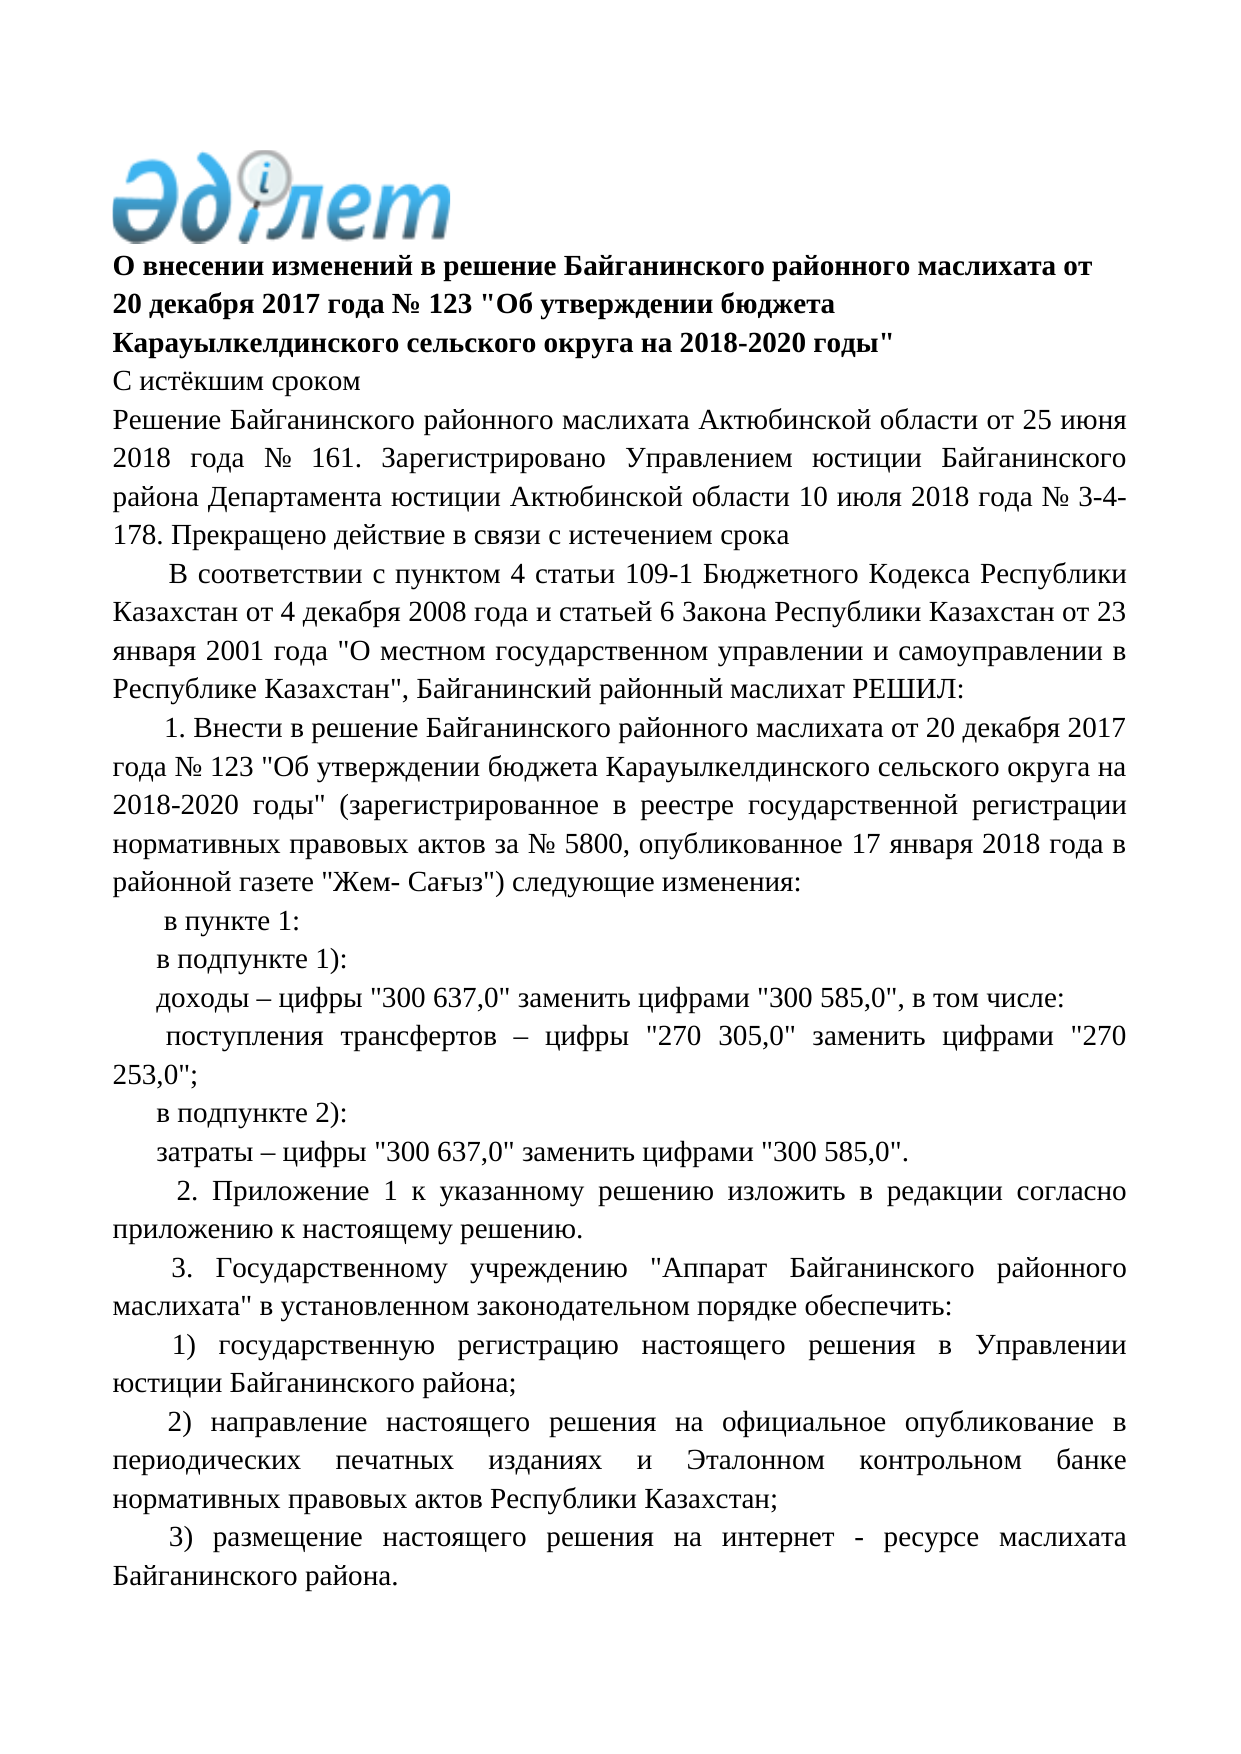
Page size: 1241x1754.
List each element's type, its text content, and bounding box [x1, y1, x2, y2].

text 2) направление настоящего решения на официальное опубликование в периодических печатных изданиях и Эталонном контрольном банке нормативных правовых актов Республики Казахстан; [112, 1404, 1128, 1514]
text доходы – цифры "300 637,0" заменить цифрами "300 585,0", в том числе: [112, 980, 1128, 1013]
text поступления трансфертов – цифры "270 305,0" заменить цифрами "270 253,0"; [112, 1018, 1128, 1091]
picture [112, 150, 451, 244]
text затраты – цифры "300 637,0" заменить цифрами "300 585,0". [112, 1134, 1128, 1168]
text 2. Приложение 1 к указанному решению изложить в редакции согласно приложению к настоящему решению. [112, 1173, 1128, 1245]
text С истёкшим сроком [112, 363, 1128, 397]
text 3) размещение настоящего решения на интернет - ресурсе маслихата Байганинского района. [112, 1519, 1128, 1592]
text в пункте 1: [112, 903, 1128, 936]
text в подпункте 1): [112, 941, 1128, 975]
text О внесении изменений в решение Байганинского районного маслихата от 20 декабря 2017 года № 123 "Об утверждении бюджета Карауылкелдинского сельского округа на 2018-2020 годы" [112, 248, 1128, 358]
text Решение Байганинского районного маслихата Актюбинской области от 25 июня 2018 года № 161. Зарегистрировано Управлением юстиции Байганинского района Департамента юстиции Актюбинской области 10 июля 2018 года № 3-4-178. Прекращено действие в связи с истечением срока [112, 402, 1128, 551]
text 3. Государственному учреждению "Аппарат Байганинского районного маслихата" в установленном законодательном порядке обеспечить: [112, 1250, 1128, 1322]
text В соответствии с пунктом 4 статьи 109-1 Бюджетного Кодекса Республики Казахстан от 4 декабря 2008 года и статьей 6 Закона Республики Казахстан от 23 января 2001 года "О местном государственном управлении и самоуправлении в Республике Казахстан", Байганинский районный маслихат РЕШИЛ: [112, 556, 1128, 705]
text 1. Внести в решение Байганинского районного маслихата от 20 декабря 2017 года № 123 "Об утверждении бюджета Карауылкелдинского сельского округа на 2018-2020 годы" (зарегистрированное в реестре государственной регистрации нормативных правовых актов за № 5800, опубликованное 17 января 2018 года в районной газете "Жем- Сағыз") следующие изменения: [112, 710, 1128, 898]
text в подпункте 2): [112, 1096, 1128, 1129]
text 1) государственную регистрацию настоящего решения в Управлении юстиции Байганинского района; [112, 1327, 1128, 1399]
